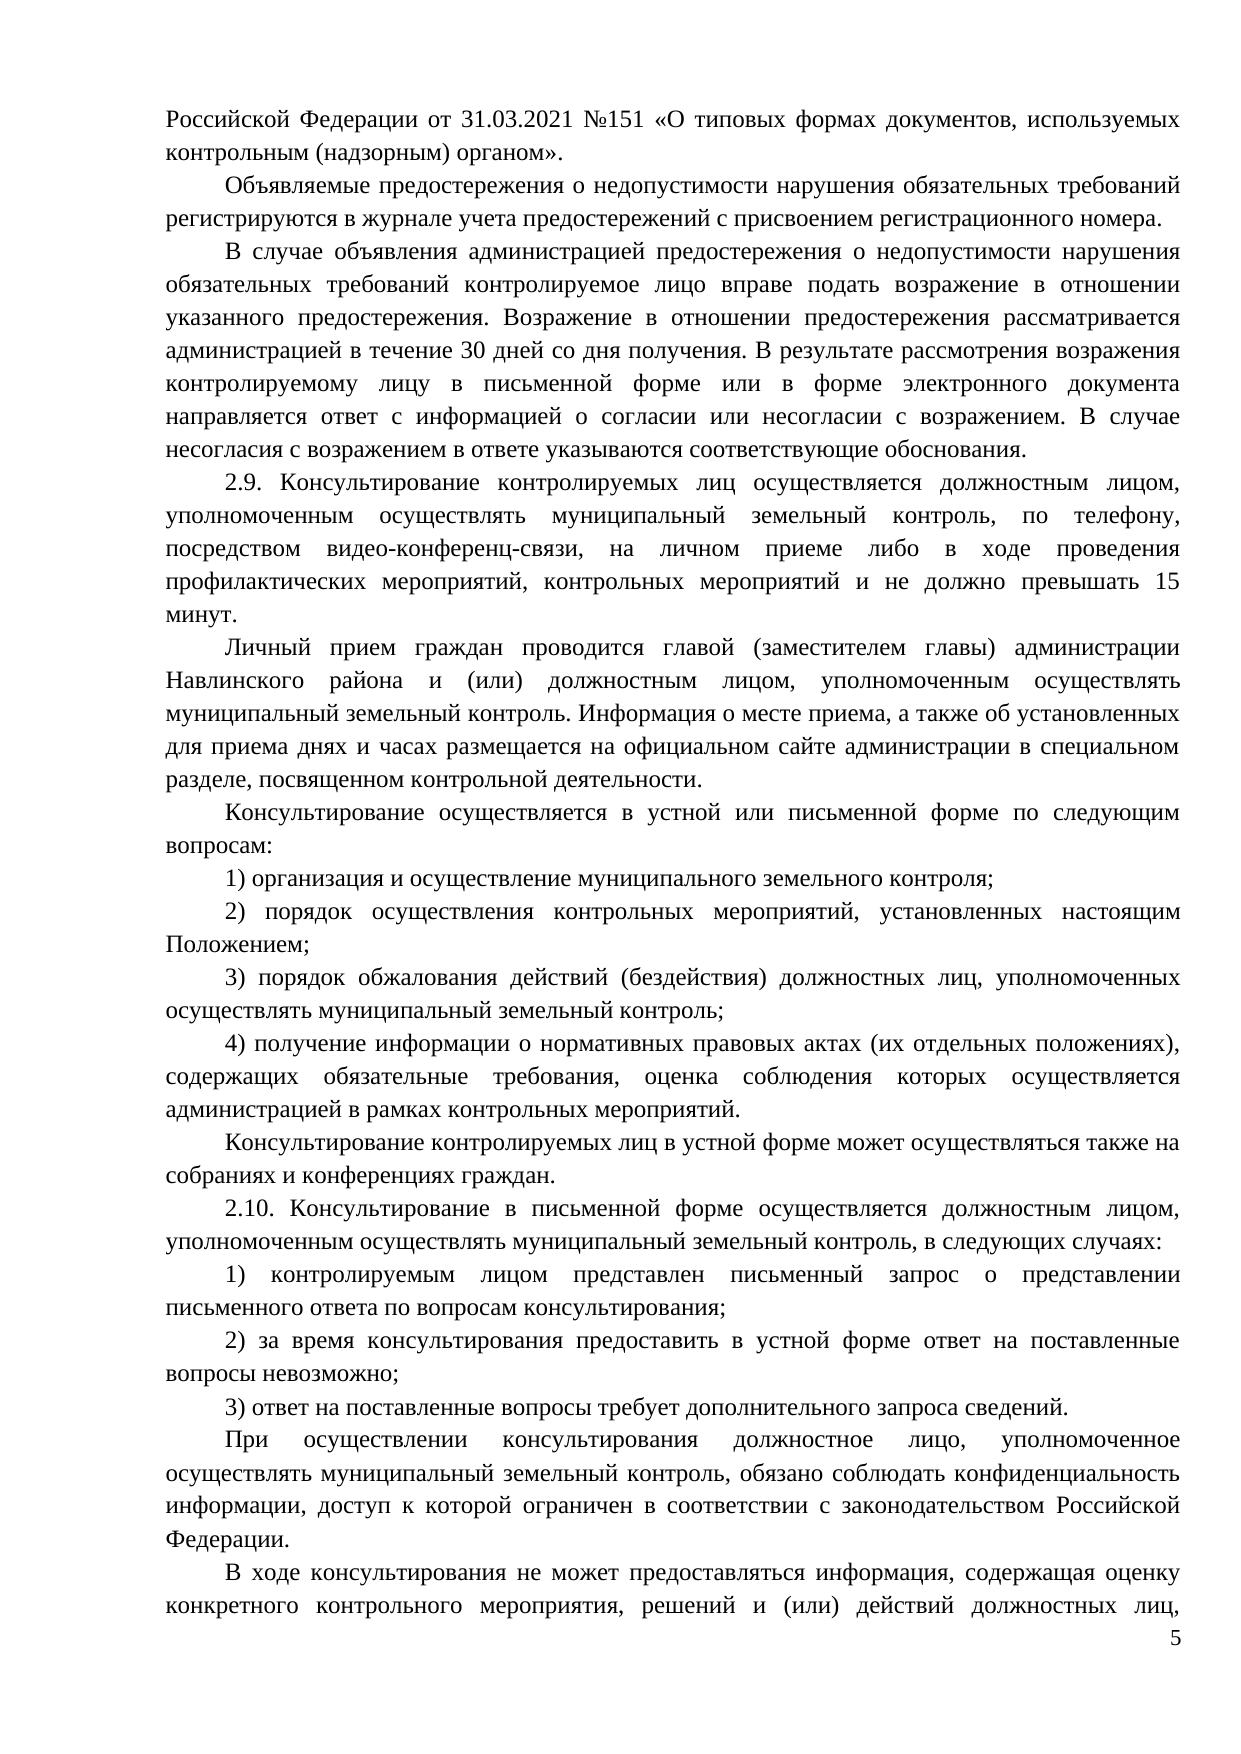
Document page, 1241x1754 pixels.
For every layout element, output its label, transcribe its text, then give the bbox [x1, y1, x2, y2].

text 2.9. Консультирование контролируемых лиц осуществляется должностным лицом, уполномоченным осуществлять муниципальный земельный контроль, по телефону, посредством видео-конференц-связи, на личном приеме либо в ходе проведения профилактических мероприятий, контрольных мероприятий и не должно превышать 15 минут. [165, 467, 1181, 628]
text 2) за время консультирования предоставить в устной форме ответ на поставленные вопросы невозможно; [165, 1326, 1181, 1387]
text Консультирование контролируемых лиц в устной форме может осуществляться также на собраниях и конференциях граждан. [165, 1127, 1181, 1189]
text 4) получение информации о нормативных правовых актах (их отдельных положениях), содержащих обязательные требования, оценка соблюдения которых осуществляется администрацией в рамках контрольных мероприятий. [165, 1028, 1181, 1123]
text 3) порядок обжалования действий (бездействия) должностных лиц, уполномоченных осуществлять муниципальный земельный контроль; [165, 962, 1181, 1024]
text Личный прием граждан проводится главой (заместителем главы) администрации Навлинского района и (или) должностным лицом, уполномоченным осуществлять муниципальный земельный контроль. Информация о месте приема, а также об установленных для приема днях и часах размещается на официальном сайте администрации в специальном разделе, посвященном контрольной деятельности. [165, 632, 1181, 793]
text Консультирование осуществляется в устной или письменной форме по следующим вопросам: [165, 797, 1181, 859]
text В случае объявления администрацией предостережения о недопустимости нарушения обязательных требований контролируемое лицо вправе подать возражение в отношении указанного предостережения. Возражение в отношении предостережения рассматривается администрацией в течение 30 дней со дня получения. В результате рассмотрения возражения контролируемому лицу в письменной форме или в форме электронного документа направляется ответ с информацией о согласии или несогласии с возражением. В случае несогласия с возражением в ответе указываются соответствующие обоснования. [165, 236, 1181, 463]
text 1) организация и осуществление муниципального земельного контроля; [165, 863, 1181, 892]
text 2) порядок осуществления контрольных мероприятий, установленных настоящим Положением; [165, 896, 1181, 958]
text Объявляемые предостережения о недопустимости нарушения обязательных требований регистрируются в журнале учета предостережений с присвоением регистрационного номера. [165, 170, 1181, 232]
text 1) контролируемым лицом представлен письменный запрос о представлении письменного ответа по вопросам консультирования; [165, 1259, 1181, 1321]
text 2.10. Консультирование в письменной форме осуществляется должностным лицом, уполномоченным осуществлять муниципальный земельный контроль, в следующих случаях: [165, 1193, 1181, 1255]
text 3) ответ на поставленные вопросы требует дополнительного запроса сведений. [165, 1392, 1181, 1420]
text При осуществлении консультирования должностное лицо, уполномоченное осуществлять муниципальный земельный контроль, обязано соблюдать конфиденциальность информации, доступ к которой ограничен в соответствии с законодательством Российской Федерации. [165, 1424, 1181, 1552]
